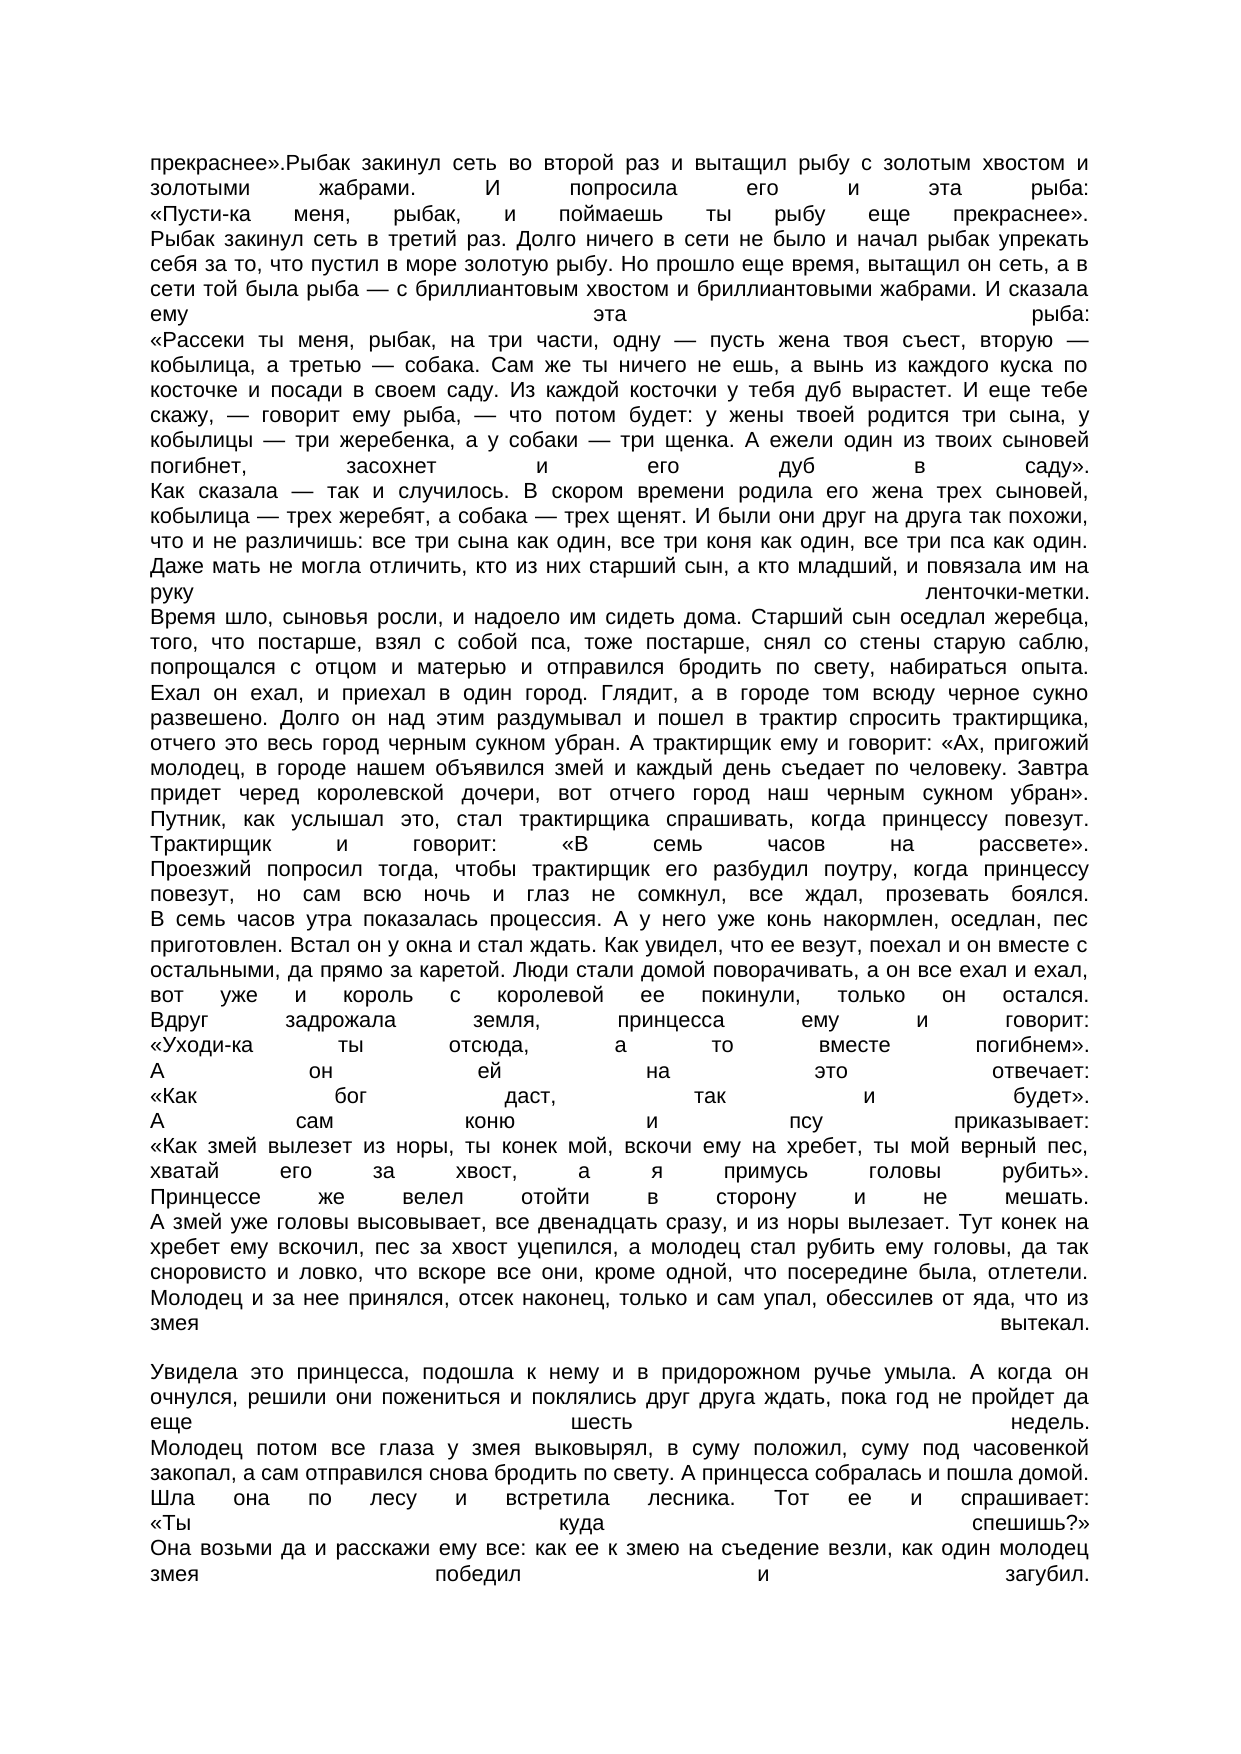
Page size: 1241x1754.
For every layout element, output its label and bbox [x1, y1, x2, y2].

text [150, 150, 1090, 1586]
